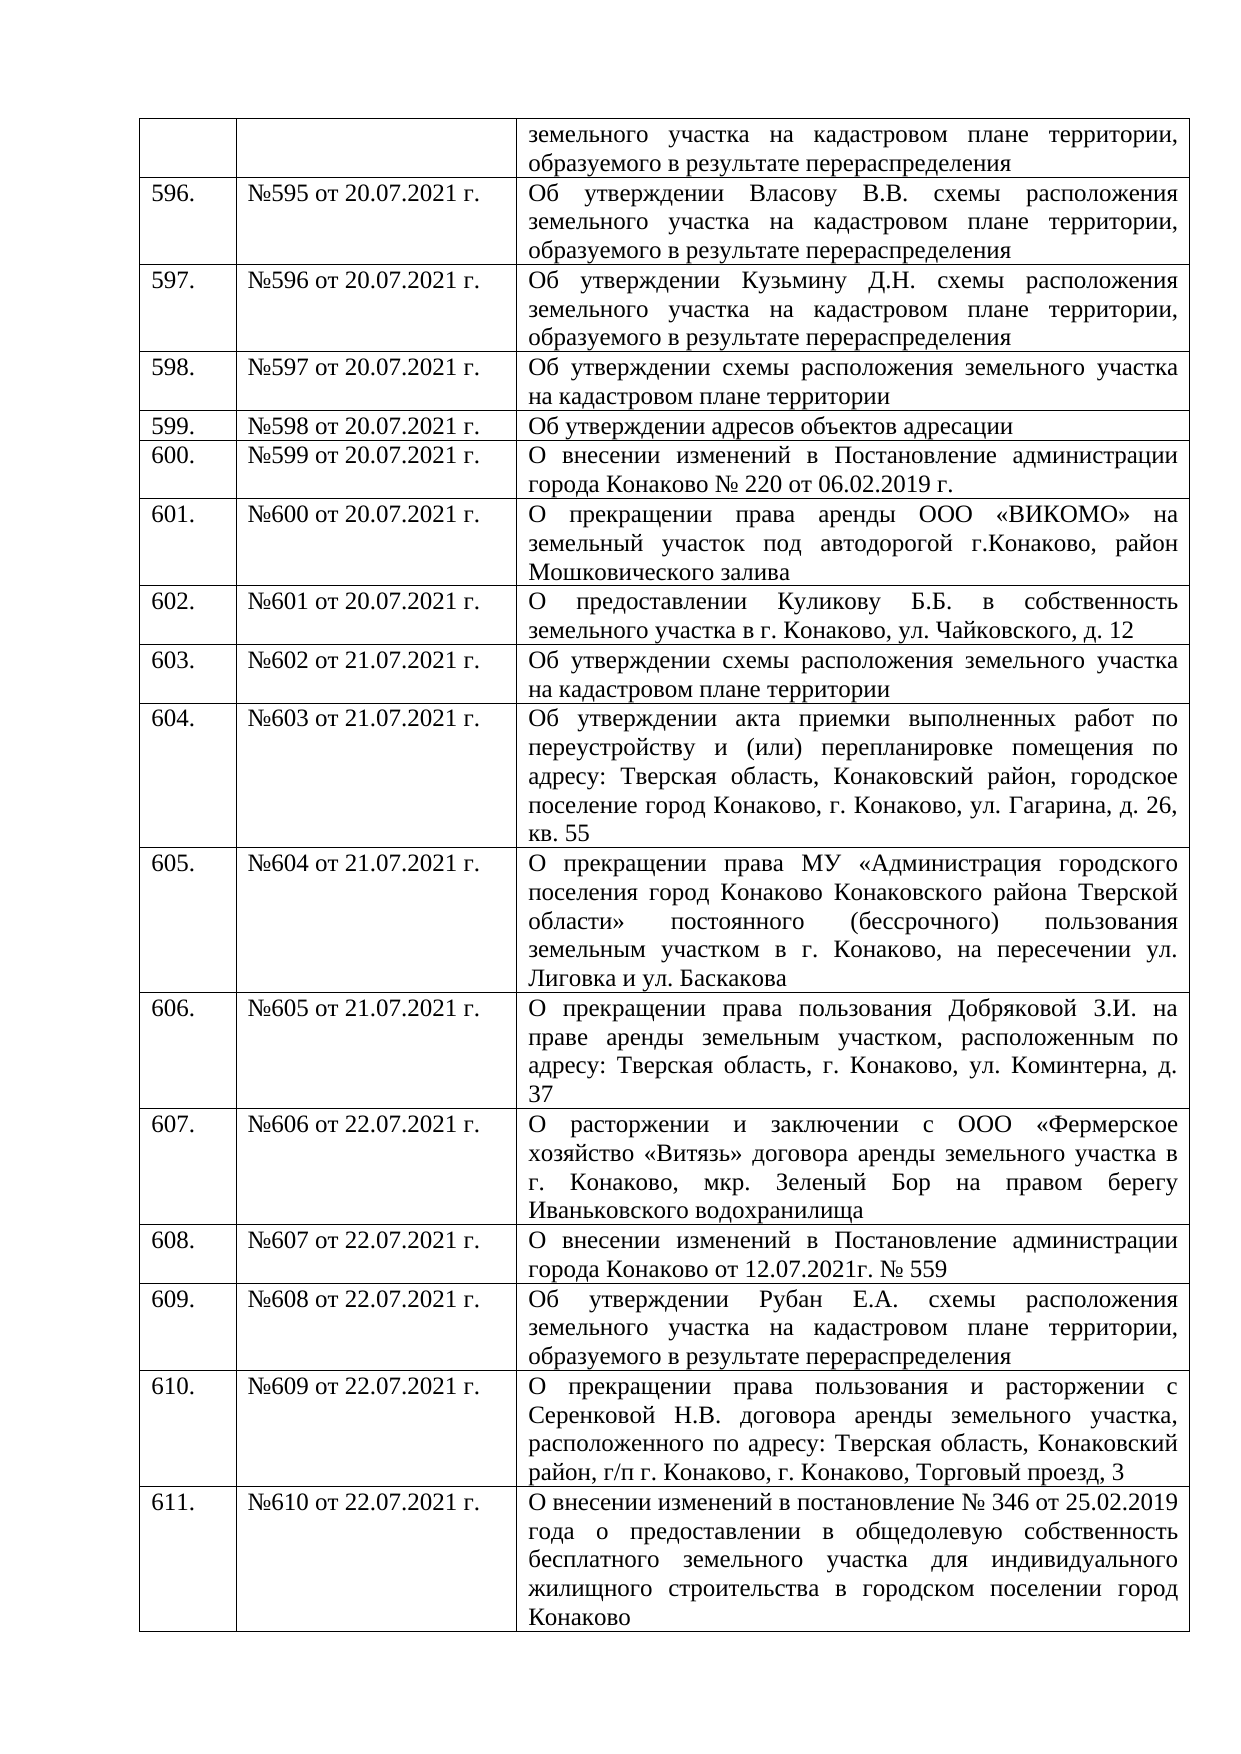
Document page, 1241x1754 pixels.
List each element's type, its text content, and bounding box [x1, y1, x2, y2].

table_cell [140, 704, 236, 847]
table_cell №609 от 22.07.2021 г. [237, 1371, 516, 1486]
table_cell №597 от 20.07.2021 г. [237, 352, 516, 410]
table_cell №595 от 20.07.2021 г. [237, 178, 516, 264]
table_cell №605 от 21.07.2021 г. [237, 993, 516, 1108]
table_cell [140, 645, 236, 702]
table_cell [237, 119, 516, 177]
table_cell [140, 993, 236, 1108]
table_cell О предоставлении Куликову Б.Б. в собственность земельного участка в г. Конаково, ул. Чайковского, д. 12 [517, 586, 1189, 644]
table_cell №607 от 22.07.2021 г. [237, 1225, 516, 1283]
table_cell [140, 441, 236, 498]
table_cell Об утверждении акта приемки выполненных работ по переустройству и (или) перепланировке помещения по адресу: Тверская область, Конаковский район, городское поселение город Конаково, г. Конаково, ул. Гагарина, д. 26, кв. 55 [517, 704, 1189, 847]
table_cell О внесении изменений в Постановление администрации города Конаково от 12.07.2021г. № 559 [517, 1225, 1189, 1283]
table_cell [140, 848, 236, 992]
table_cell [140, 1225, 236, 1283]
table_cell №606 от 22.07.2021 г. [237, 1109, 516, 1224]
table_cell О расторжении и заключении с ООО «Фермерское хозяйство «Витязь» договора аренды земельного участка в г. Конаково, мкр. Зеленый Бор на правом берегу Иваньковского водохранилища [517, 1109, 1189, 1224]
table_cell О внесении изменений в Постановление администрации города Конаково № 220 от 06.02.2019 г. [517, 441, 1189, 498]
table_cell О прекращении права пользования и расторжении с Серенковой Н.В. договора аренды земельного участка, расположенного по адресу: Тверская область, Конаковский район, г/п г. Конаково, г. Конаково, Торговый проезд, 3 [517, 1371, 1189, 1486]
table_cell [140, 352, 236, 410]
table_cell №602 от 21.07.2021 г. [237, 645, 516, 702]
table_cell О прекращении права аренды ООО «ВИКОМО» на земельный участок под автодорогой г.Конаково, район Мошковического залива [517, 499, 1189, 585]
table_cell О прекращении права пользования Добряковой З.И. на праве аренды земельным участком, расположенным по адресу: Тверская область, г. Конаково, ул. Коминтерна, д. 37 [517, 993, 1189, 1108]
table_cell Об утверждении схемы расположения земельного участка на кадастровом плане территории [517, 645, 1189, 702]
table_cell Об утверждении Кузьмину Д.Н. схемы расположения земельного участка на кадастровом плане территории, образуемого в результате перераспределения [517, 265, 1189, 351]
table_cell [140, 499, 236, 585]
table_cell [140, 411, 236, 439]
table_cell Об утверждении адресов объектов адресации [517, 411, 1189, 439]
table_cell [140, 586, 236, 644]
table_cell №610 от 22.07.2021 г. [237, 1487, 516, 1631]
table_cell [140, 1284, 236, 1370]
table_cell [140, 119, 236, 177]
table_cell Об утверждении Рубан Е.А. схемы расположения земельного участка на кадастровом плане территории, образуемого в результате перераспределения [517, 1284, 1189, 1370]
table_cell Об утверждении Власову В.В. схемы расположения земельного участка на кадастровом плане территории, образуемого в результате перераспределения [517, 178, 1189, 264]
table_cell №596 от 20.07.2021 г. [237, 265, 516, 351]
table_cell О внесении изменений в постановление № 346 от 25.02.2019 года о предоставлении в общедолевую собственность бесплатного земельного участка для индивидуального жилищного строительства в городском поселении город Конаково [517, 1487, 1189, 1631]
table_cell [140, 1487, 236, 1631]
table_cell №598 от 20.07.2021 г. [237, 411, 516, 439]
table_cell Об утверждении схемы расположения земельного участка на кадастровом плане территории [517, 352, 1189, 410]
table_cell №604 от 21.07.2021 г. [237, 848, 516, 992]
table_cell О прекращении права МУ «Администрация городского поселения город Конаково Конаковского района Тверской области» постоянного (бессрочного) пользования земельным участком в г. Конаково, на пересечении ул. Лиговка и ул. Баскакова [517, 848, 1189, 992]
table_cell №601 от 20.07.2021 г. [237, 586, 516, 644]
table_cell №600 от 20.07.2021 г. [237, 499, 516, 585]
table_cell [140, 1371, 236, 1486]
table_cell №603 от 21.07.2021 г. [237, 704, 516, 847]
table_cell [140, 1109, 236, 1224]
table_cell [140, 265, 236, 351]
table_cell №608 от 22.07.2021 г. [237, 1284, 516, 1370]
table_cell №599 от 20.07.2021 г. [237, 441, 516, 498]
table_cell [517, 119, 1189, 177]
table_cell [140, 178, 236, 264]
